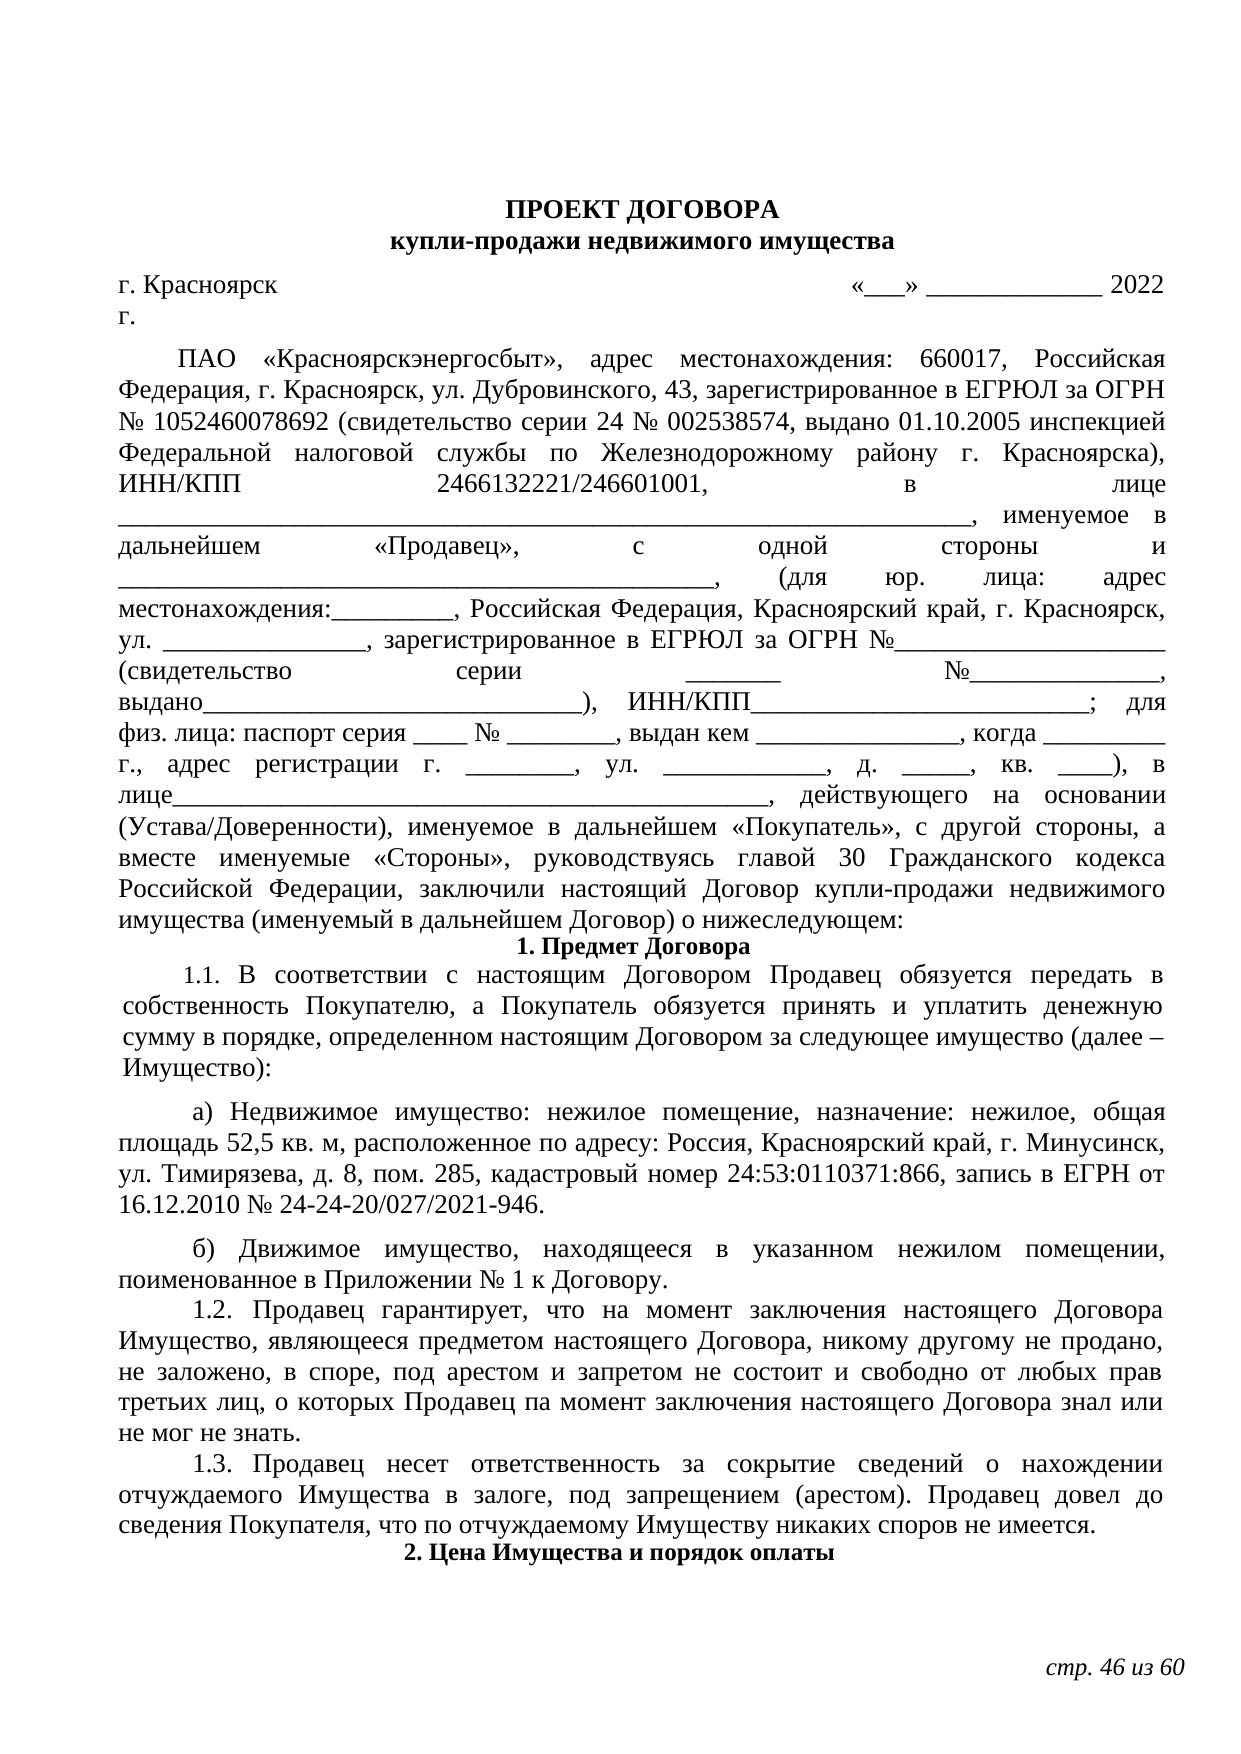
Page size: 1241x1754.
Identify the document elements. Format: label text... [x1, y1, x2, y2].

text 2. Цена Имущества и порядок оплаты [403, 1540, 1167, 1565]
list Продавец несет ответственность за сокрытие сведений о нахождении отчуждаемого Имущества в залоге, под запрещением (арестом). Продавец довел до сведения Покупателя, что по отчуждаемому Имуществу никаких споров не имеется. [118, 1448, 1164, 1540]
text ПРОЕКТ ДОГОВОРА [118, 193, 1167, 224]
text а) Недвижимое имущество: нежилое помещение, назначение: нежилое, общая площадь 52,5 кв. м, расположенное по адресу: Россия, Красноярский край, г. Минусинск, ул. Тимирязева, д. 8, пом. 285, кадастровый номер 24:53:0110371:866, запись в ЕГРН от 16.12.2010 № 24-24-20/027/2021-946. [118, 1095, 1167, 1219]
text купли-продажи недвижимого имущества [118, 224, 1167, 255]
text г. Красноярск «___» _____________ 2022 г. [118, 268, 1167, 330]
text 1. Предмет Договора [516, 934, 1167, 959]
text ПАО «Красноярскэнергосбыт», адрес местонахождения: 660017, Российская Федерация, г. Красноярск, ул. Дубровинского, 43, зарегистрированное в ЕГРЮЛ за ОГРН № 1052460078692 (свидетельство серии 24 № 002538574, выдано 01.10.2005 инспекцией Федеральной налоговой службы по Железнодорожному району г. Красноярска), ИНН/КПП 2466132221/246601001, в лице _______________________________________________________________, именуемое в дальнейшем «Продавец», с одной стороны и ____________________________________________, (для юр. лица: адрес местонахождения:_________, Российская Федерация, Красноярский край, г. Красноярск, ул. _______________, зарегистрированное в ЕГРЮЛ за ОГРН №____________________ (свидетельство серии _______ №______________, выдано____________________________), ИНН/КПП_________________________; для физ. лица: паспорт серия ____ № ________, выдан кем _______________, когда _________ г., адрес регистрации г. ________, ул. ____________, д. _____, кв. ____), в лице____________________________________________, действующего на основании (Устава/Доверенности), именуемое в дальнейшем «Покупатель», с другой стороны, а вместе именуемые «Стороны», руководствуясь главой 30 Гражданского кодекса Российской Федерации, заключили настоящий Договор купли-продажи недвижимого имущества (именуемый в дальнейшем Договор) о нижеследующем: [118, 342, 1167, 934]
list Продавец гарантирует, что на момент заключения настоящего Договора Имущество, являющееся предметом настоящего Договора, никому другому не продано, не заложено, в споре, под арестом и запретом не состоит и свободно от любых прав третьих лиц, о которых Продавец па момент заключения настоящего Договора знал или не мог не знать. [118, 1294, 1164, 1448]
list В соответствии с настоящим Договором Продавец обязуется передать в собственность Покупателю, а Покупатель обязуется принять и уплатить денежную сумму в порядке, определенном настоящим Договором за следующее имущество (далее – Имущество): [122, 959, 1164, 1082]
text б) Движимое имущество, находящееся в указанном нежилом помещении, поименованное в Приложении № 1 к Договору. [118, 1232, 1167, 1294]
